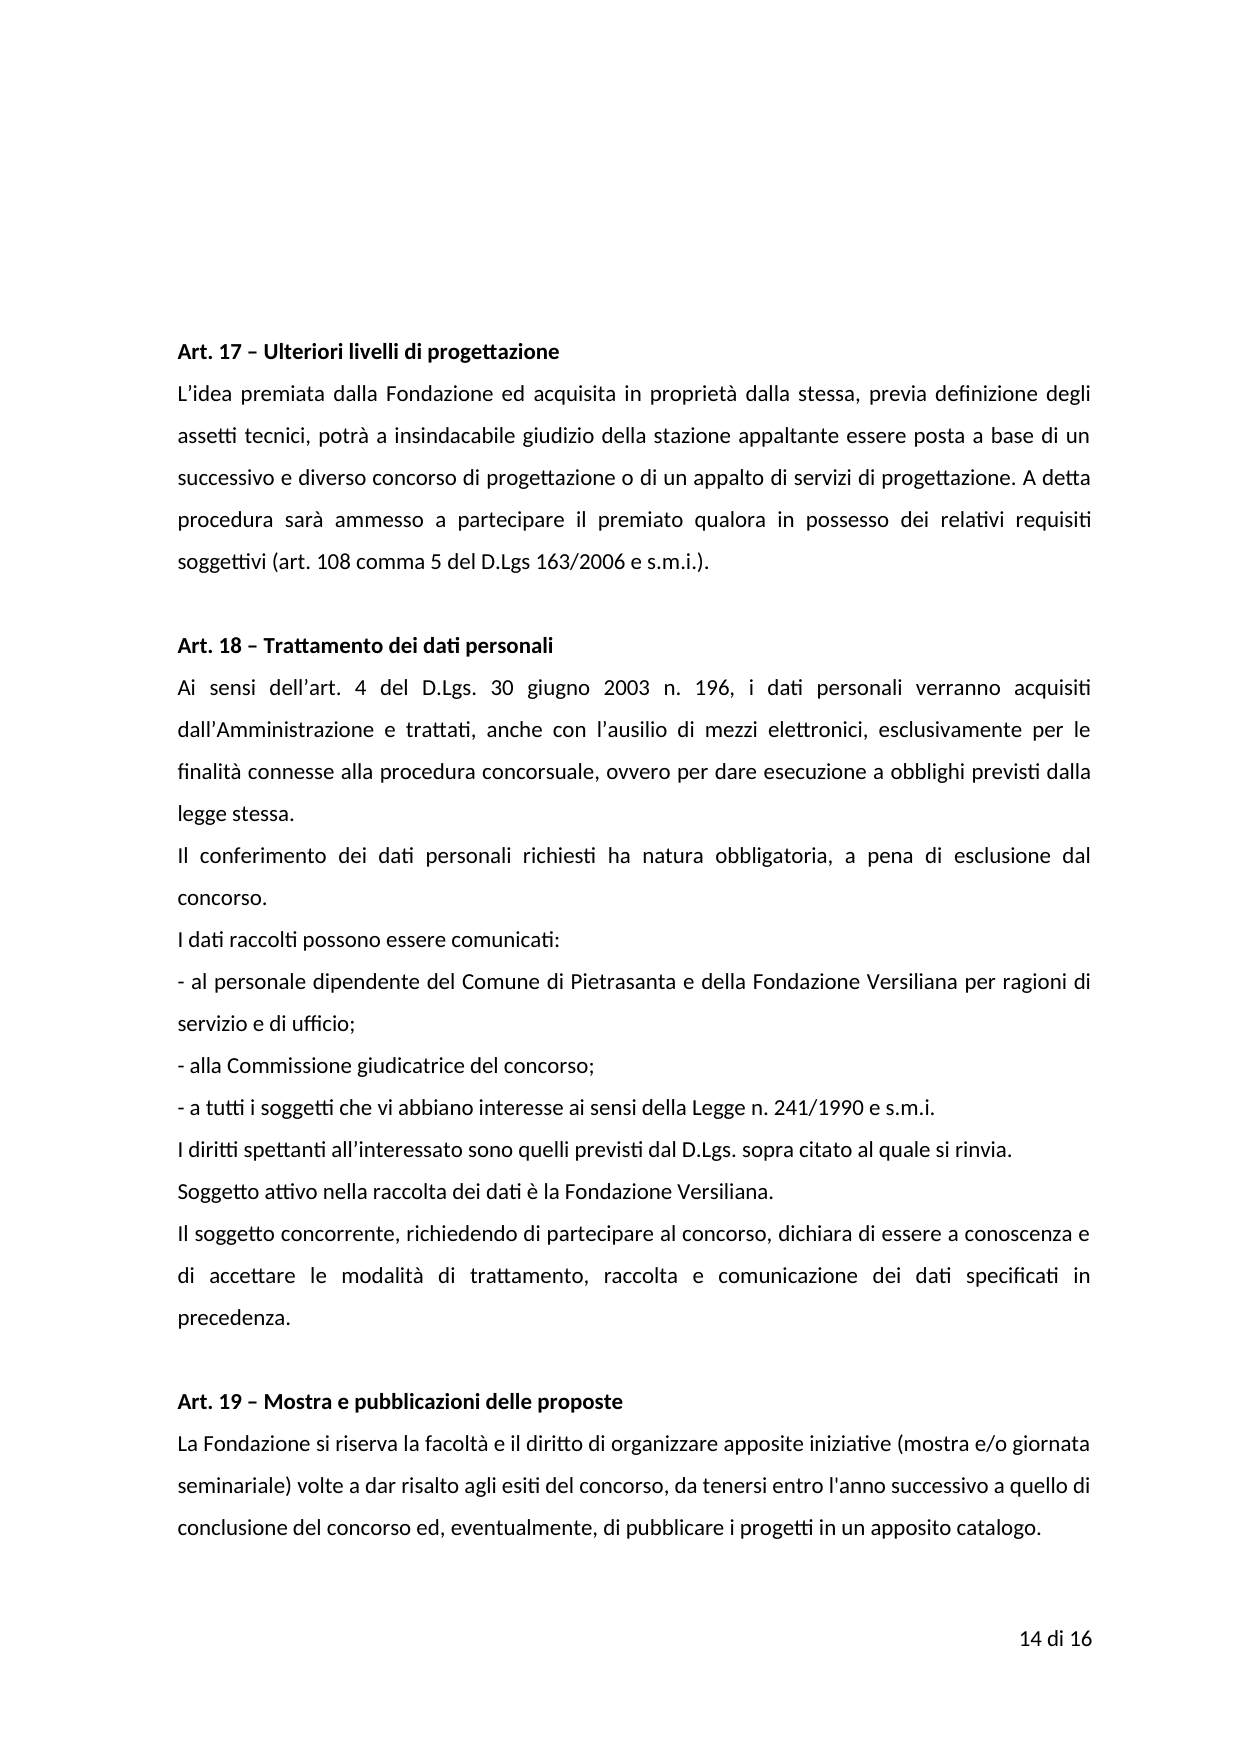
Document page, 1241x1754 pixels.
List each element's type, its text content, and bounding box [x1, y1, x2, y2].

text Il soggetto concorrente, richiedendo di partecipare al concorso, dichiara di essere a conoscenza e di accettare le modalità di trattamento, raccolta e comunicazione dei dati specificati in precedenza. [177, 1219, 1092, 1331]
text - al personale dipendente del Comune di Pietrasanta e della Fondazione Versiliana per ragioni di servizio e di ufficio; [177, 967, 1092, 1037]
text L’idea premiata dalla Fondazione ed acquisita in proprietà dalla stessa, previa definizione degli assetti tecnici, potrà a insindacabile giudizio della stazione appaltante essere posta a base di un successivo e diverso concorso di progettazione o di un appalto di servizi di progettazione. A detta procedura sarà ammesso a partecipare il premiato qualora in possesso dei relativi requisiti soggettivi (art. 108 comma 5 del D.Lgs 163/2006 e s.m.i.). [177, 379, 1092, 575]
text I diritti spettanti all’interessato sono quelli previsti dal D.Lgs. sopra citato al quale si rinvia. [177, 1135, 1092, 1163]
text La Fondazione si riserva la facoltà e il diritto di organizzare apposite iniziative (mostra e/o giornata seminariale) volte a dar risalto agli esiti del concorso, da tenersi entro l'anno successivo a quello di conclusione del concorso ed, eventualmente, di pubblicare i progetti in un apposito catalogo. [177, 1429, 1092, 1541]
text - alla Commissione giudicatrice del concorso; [177, 1051, 1092, 1079]
text I dati raccolti possono essere comunicati: [177, 925, 1092, 953]
text - a tutti i soggetti che vi abbiano interesse ai sensi della Legge n. 241/1990 e s.m.i. [177, 1093, 1092, 1121]
text Art. 17 – Ulteriori livelli di progettazione [177, 337, 1092, 365]
text Ai sensi dell’art. 4 del D.Lgs. 30 giugno 2003 n. 196, i dati personali verranno acquisiti dall’Amministrazione e trattati, anche con l’ausilio di mezzi elettronici, esclusivamente per le finalità connesse alla procedura concorsuale, ovvero per dare esecuzione a obblighi previsti dalla legge stessa. [177, 673, 1092, 827]
text Art. 19 – Mostra e pubblicazioni delle proposte [177, 1387, 1092, 1415]
text Il conferimento dei dati personali richiesti ha natura obbligatoria, a pena di esclusione dal concorso. [177, 841, 1092, 911]
text Soggetto attivo nella raccolta dei dati è la Fondazione Versiliana. [177, 1177, 1092, 1205]
text Art. 18 – Trattamento dei dati personali [177, 631, 1092, 659]
